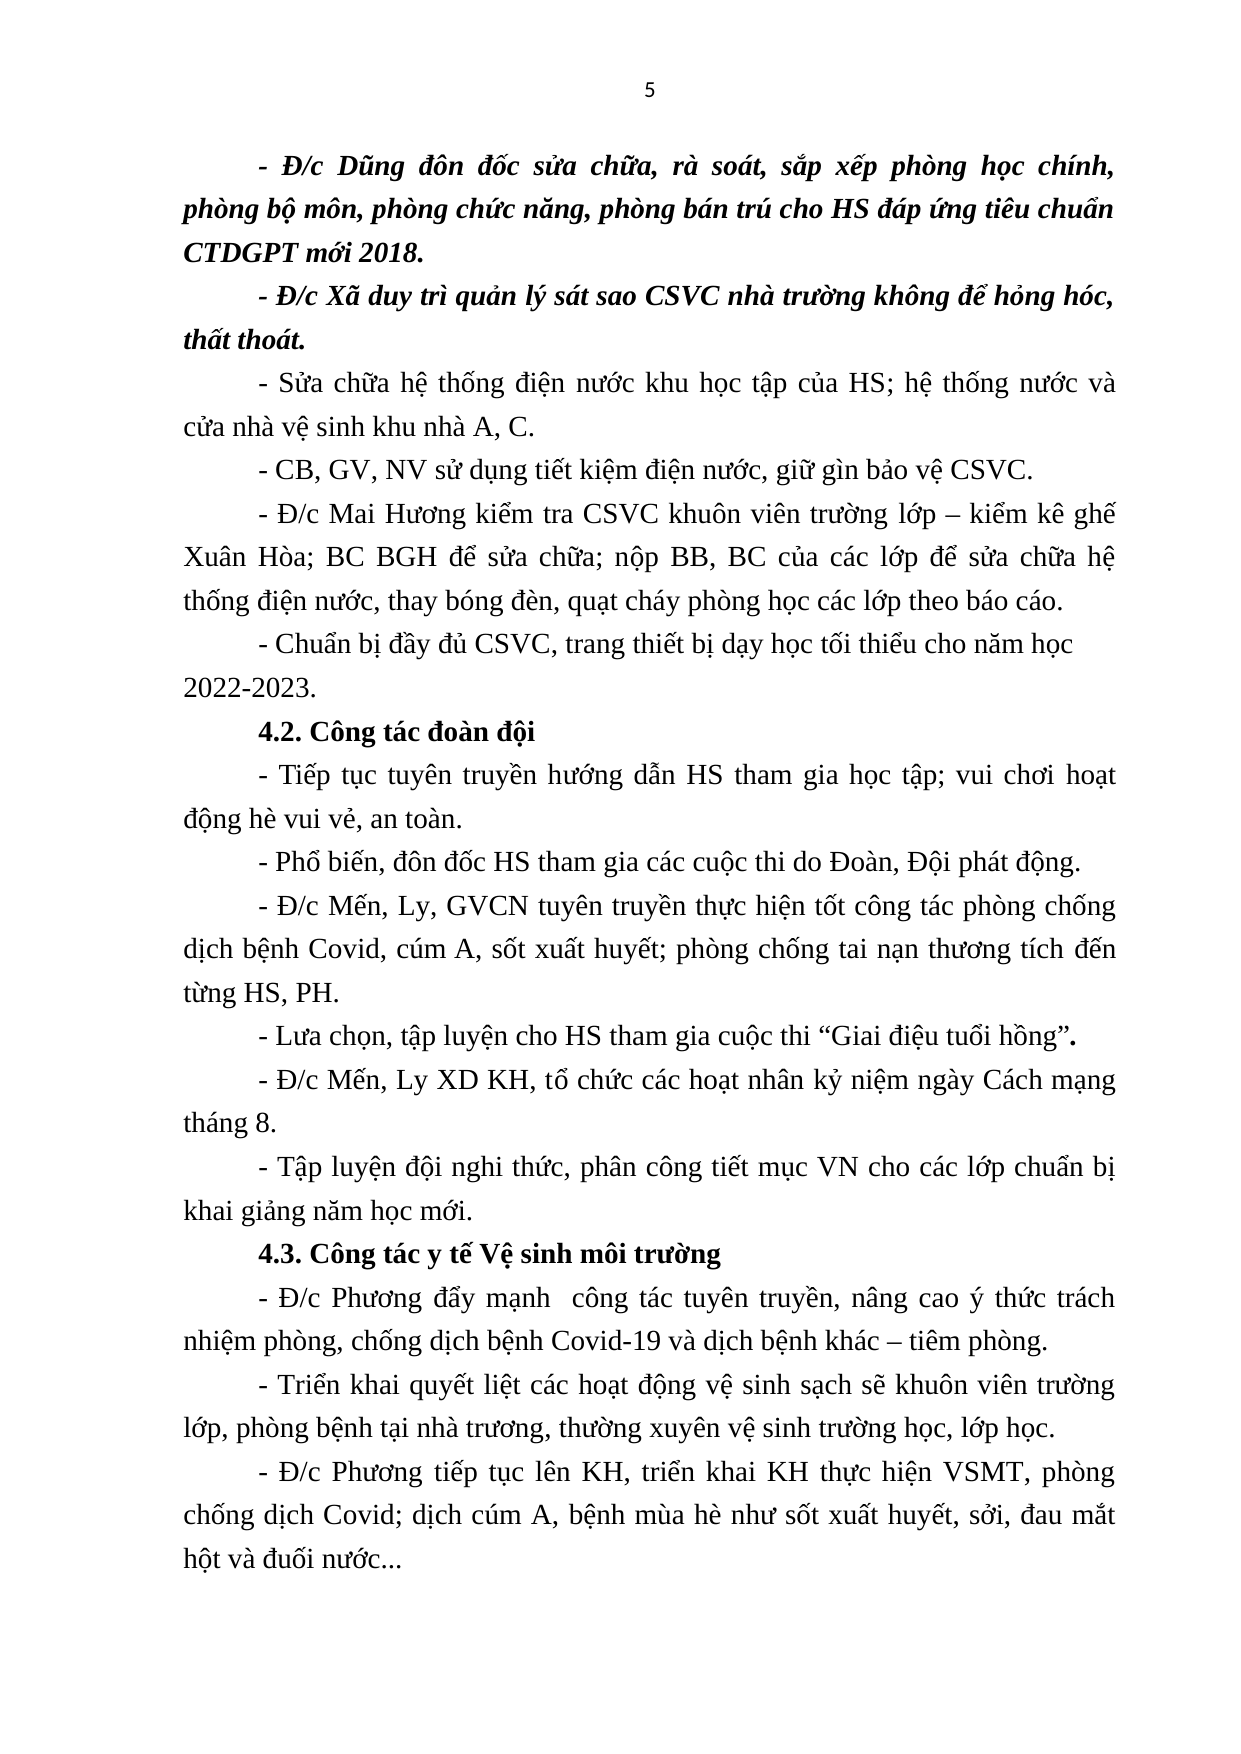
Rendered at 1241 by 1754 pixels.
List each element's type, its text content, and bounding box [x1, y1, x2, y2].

text - Đ/c Phương đẩy mạnh công tác tuyên truyền, nâng cao ý thức trách nhiệm phòng, chống dịch bệnh Covid-19 và dịch bệnh khác – tiêm phòng. [183, 1280, 1116, 1357]
text - Triển khai quyết liệt các hoạt động vệ sinh sạch sẽ khuôn viên trường lớp, phòng bệnh tại nhà trương, thường xuyên vệ sinh trường học, lớp học. [183, 1367, 1116, 1444]
text - Đ/c Dũng đôn đốc sửa chữa, rà soát, sắp xếp phòng học chính, phòng bộ môn, phòng chức năng, phòng bán trú cho HS đáp ứng tiêu chuẩn CTDGPT mới 2018. [183, 148, 1116, 268]
text - Đ/c Xã duy trì quản lý sát sao CSVC nhà trường không để hỏng hóc, thất thoát. [183, 278, 1116, 355]
text - Đ/c Mến, Ly, GVCN tuyên truyền thực hiện tốt công tác phòng chống dịch bệnh Covid, cúm A, sốt xuất huyết; phòng chống tai nạn thương tích đến từng HS, PH. [183, 888, 1116, 1008]
text - Sửa chữa hệ thống điện nước khu học tập của HS; hệ thống nước và cửa nhà vệ sinh khu nhà A, C. [183, 365, 1116, 442]
text - Tập luyện đội nghi thức, phân công tiết mục VN cho các lớp chuẩn bị khai giảng năm học mới. [183, 1149, 1116, 1226]
text - Đ/c Mai Hương kiểm tra CSVC khuôn viên trường lớp – kiểm kê ghế Xuân Hòa; BC BGH để sửa chữa; nộp BB, BC của các lớp để sửa chữa hệ thống điện nước, thay bóng đèn, quạt cháy phòng học các lớp theo báo cáo. [183, 496, 1116, 617]
text 4.2. Công tác đoàn đội [183, 714, 1116, 747]
text - Đ/c Phương tiếp tục lên KH, triển khai KH thực hiện VSMT, phòng chống dịch Covid; dịch cúm A, bệnh mùa hè như sốt xuất huyết, sởi, đau mắt hột và đuối nước... [183, 1454, 1116, 1574]
text - Đ/c Mến, Ly XD KH, tổ chức các hoạt nhân kỷ niệm ngày Cách mạng tháng 8. [183, 1062, 1116, 1139]
text - Lưa chọn, tập luyện cho HS tham gia cuộc thi “Giai điệu tuổi hồng”. [183, 1018, 1116, 1052]
text - Chuẩn bị đầy đủ CSVC, trang thiết bị dạy học tối thiểu cho năm học 2022-2023. [183, 627, 1116, 704]
text - CB, GV, NV sử dụng tiết kiệm điện nước, giữ gìn bảo vệ CSVC. [183, 452, 1116, 486]
text - Tiếp tục tuyên truyền hướng dẫn HS tham gia học tập; vui chơi hoạt động hè vui vẻ, an toàn. [183, 757, 1116, 834]
text 4.3. Công tác y tế Vệ sinh môi trường [183, 1236, 1116, 1270]
text - Phổ biến, đôn đốc HS tham gia các cuộc thi do Đoàn, Đội phát động. [183, 844, 1116, 878]
